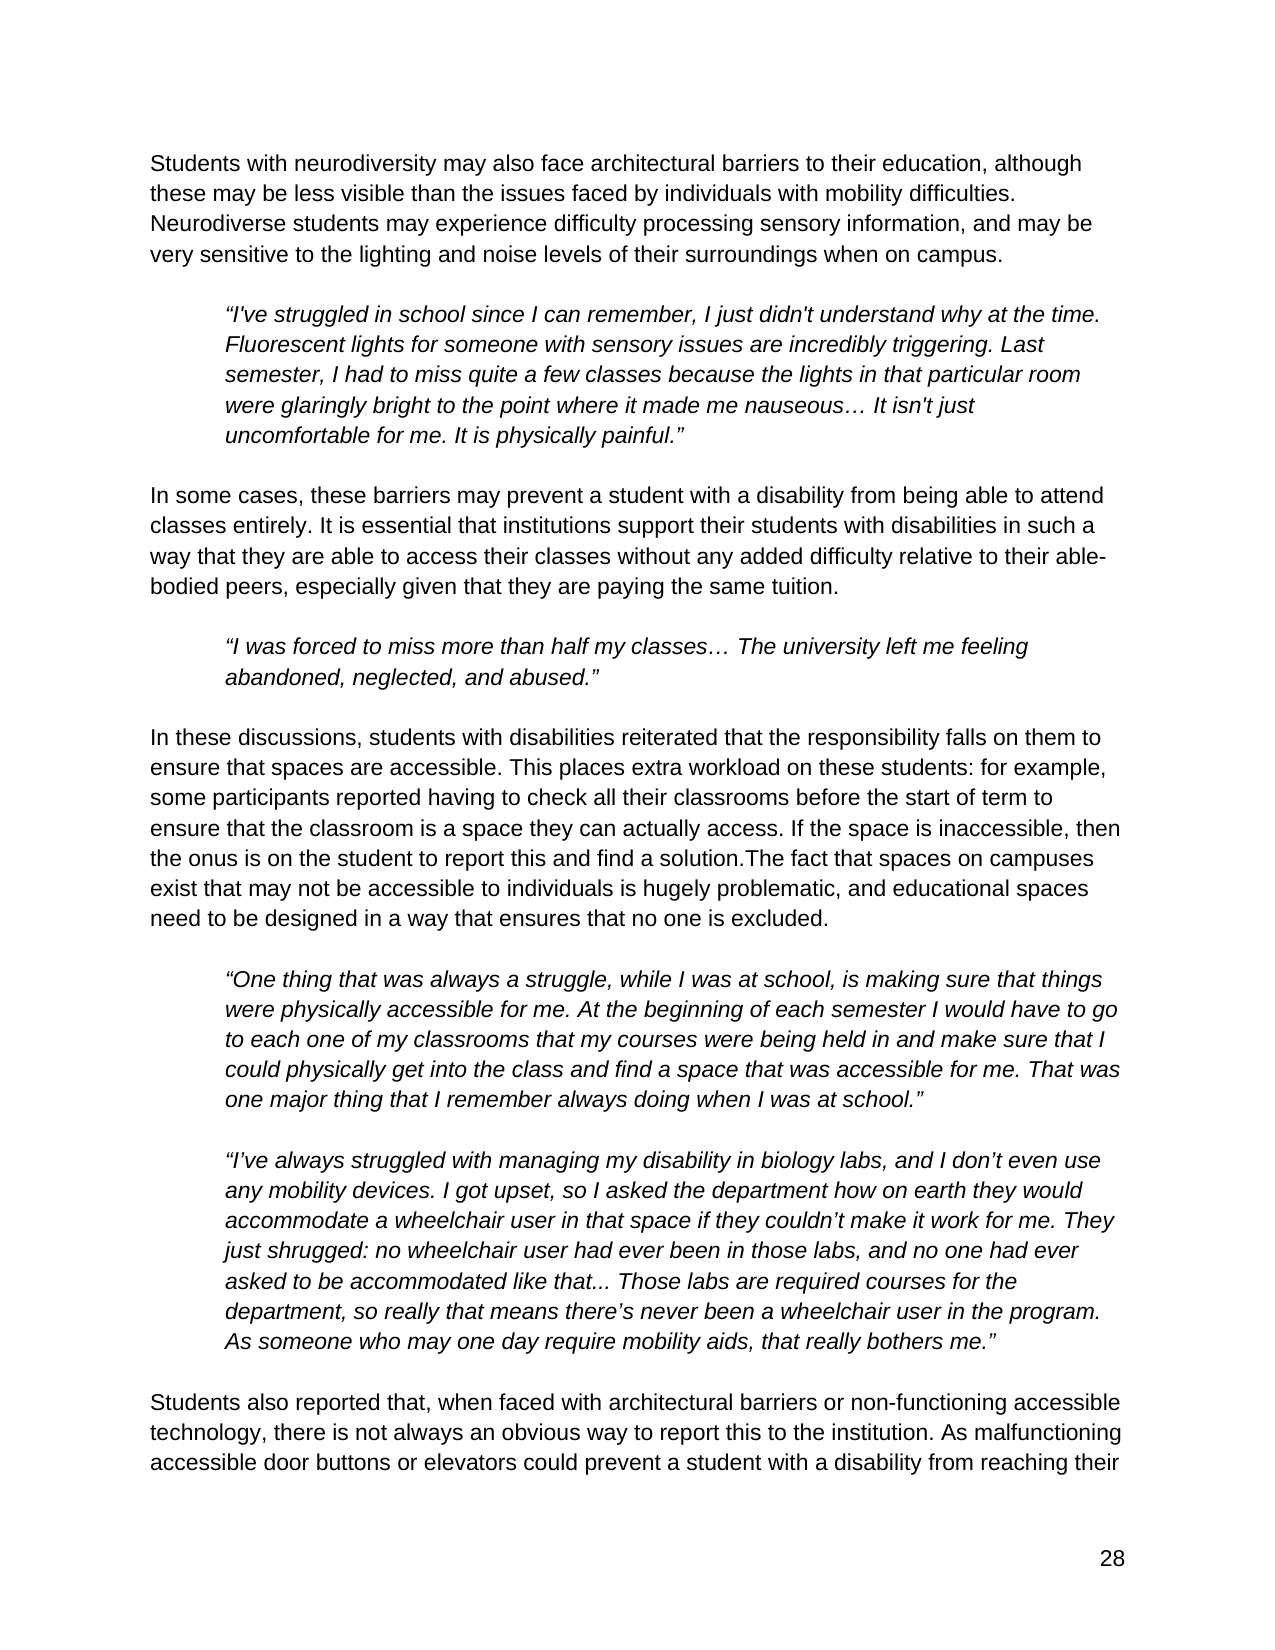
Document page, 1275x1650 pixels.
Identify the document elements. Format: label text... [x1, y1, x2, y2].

text “I was forced to miss more than half my classes… The university left me feeling abandoned, neglected, and abused.” [225, 633, 1125, 690]
text In some cases, these barriers may prevent a student with a disability from being able to attend classes entirely. It is essential that institutions support their students with disabilities in such a way that they are able to access their classes without any added difficulty relative to their able-bodied peers, especially given that they are paying the same tuition. [150, 482, 1125, 599]
text “One thing that was always a struggle, while I was at school, is making sure that things were physically accessible for me. At the beginning of each semester I would have to go to each one of my classrooms that my courses were being held in and make sure that I could physically get into the class and find a space that was accessible for me. That was one major thing that I remember always doing when I was at school.” [225, 966, 1125, 1113]
text Students with neurodiversity may also face architectural barriers to their education, although these may be less visible than the issues faced by individuals with mobility difficulties. Neurodiverse students may experience difficulty processing sensory information, and may be very sensitive to the lighting and noise levels of their surroundings when on campus. [150, 150, 1125, 267]
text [150, 1388, 1125, 1475]
text In these discussions, students with disabilities reiterated that the responsibility falls on them to ensure that spaces are accessible. This places extra workload on these students: for example, some participants reported having to check all their classrooms before the start of term to ensure that the classroom is a space they can actually access. If the space is inaccessible, then the onus is on the student to report this and find a solution.The fact that spaces on campuses exist that may not be accessible to individuals is hugely problematic, and educational spaces need to be designed in a way that ensures that no one is excluded. [150, 724, 1125, 932]
text “I’ve always struggled with managing my disability in biology labs, and I don’t even use any mobility devices. I got upset, so I asked the department how on earth they would accommodate a wheelchair user in that space if they couldn’t make it work for me. They just shrugged: no wheelchair user had ever been in those labs, and no one had ever asked to be accommodated like that... Those labs are required courses for the department, so really that means there’s never been a wheelchair user in the program. As someone who may one day require mobility aids, that really bothers me.” [225, 1147, 1125, 1354]
text “I've struggled in school since I can remember, I just didn't understand why at the time. Fluorescent lights for someone with sensory issues are incredibly triggering. Last semester, I had to miss quite a few classes because the lights in that particular room were glaringly bright to the point where it made me nauseous… It isn't just uncomfortable for me. It is physically painful.” [225, 301, 1125, 448]
